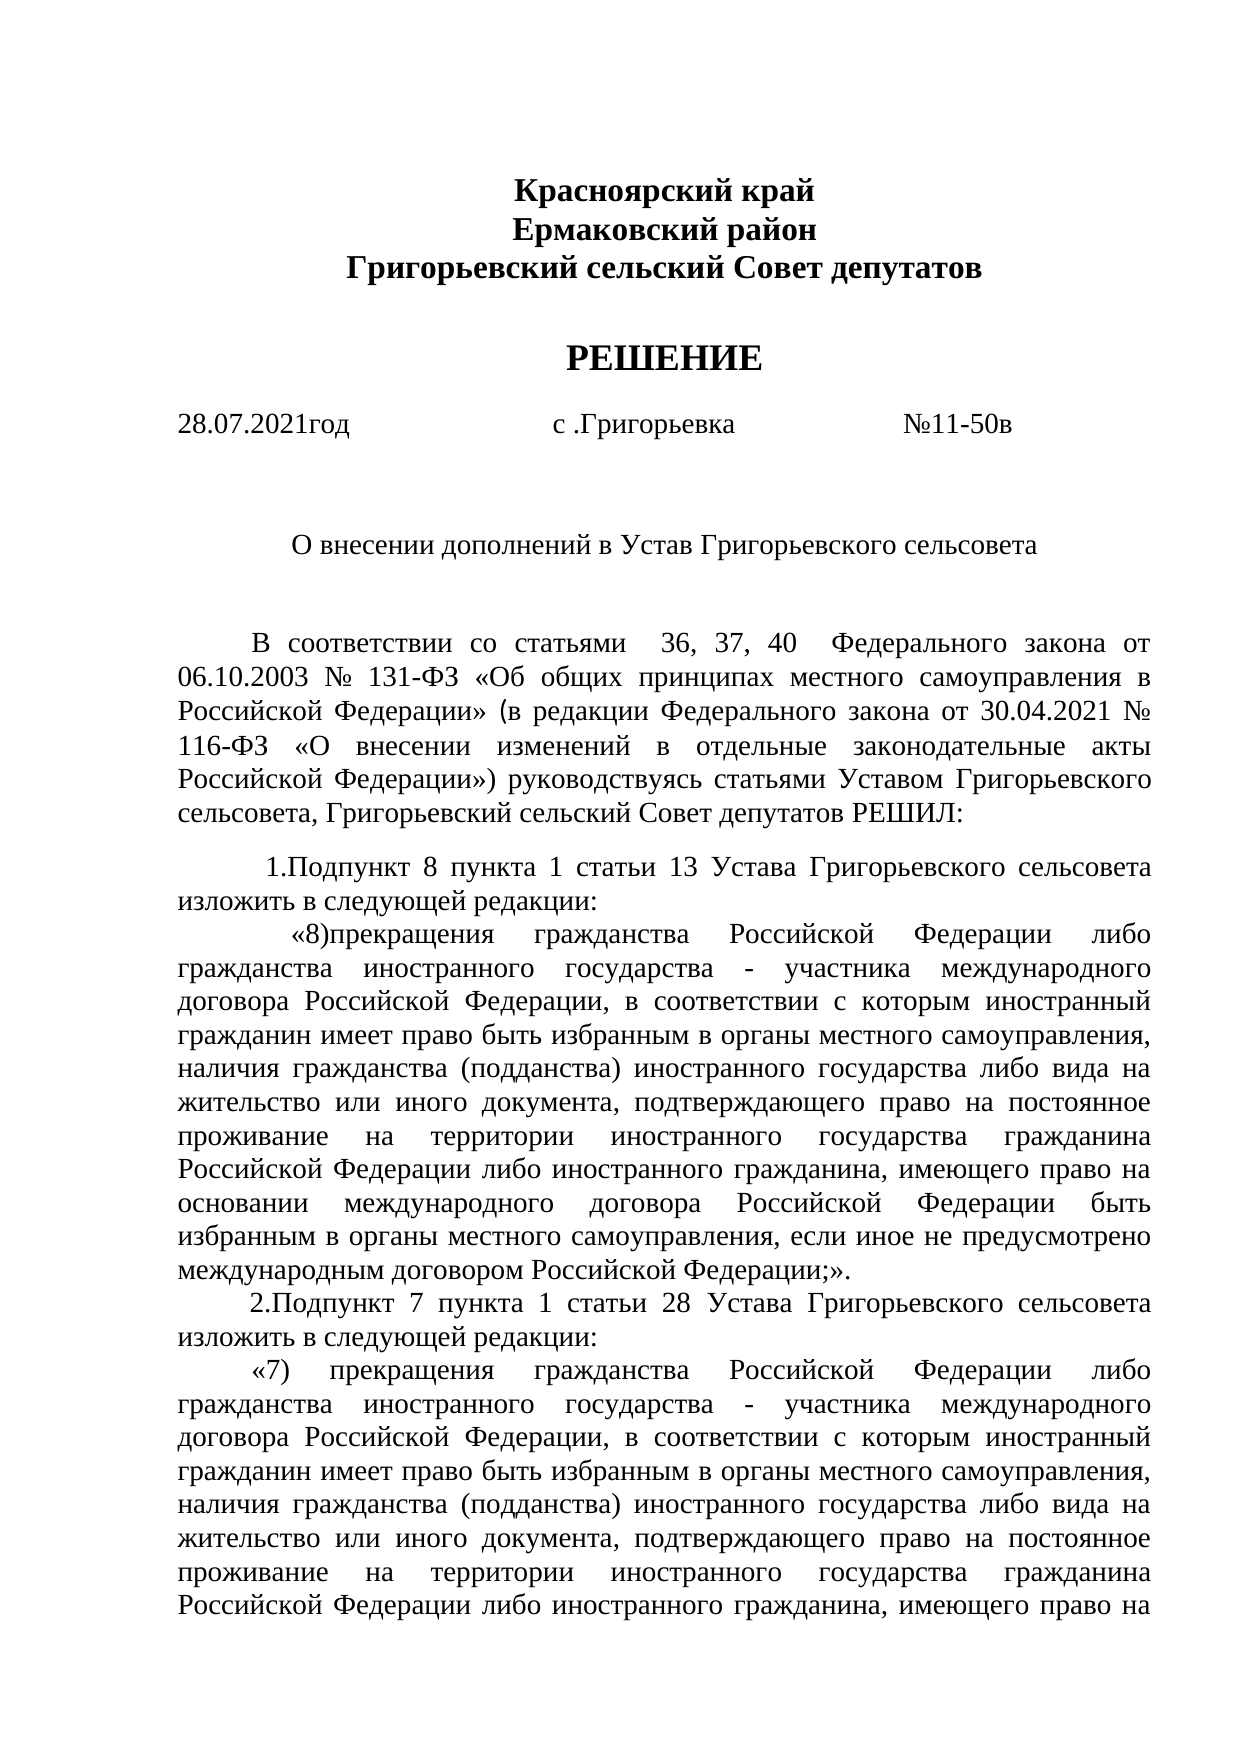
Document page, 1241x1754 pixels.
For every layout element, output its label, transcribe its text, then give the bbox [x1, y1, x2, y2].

text РЕШЕНИЕ [177, 336, 1152, 379]
text Ермаковский район [177, 209, 1152, 247]
text В соответствии со статьями 36, 37, 40 Федерального закона от 06.10.2003 № 131-ФЗ «Об общих принципах местного самоуправления в Российской Федерации» (в редакции Федерального закона от 30.04.2021 № 116-ФЗ «О внесении изменений в отдельные законодательные акты Российской Федерации») руководствуясь статьями Уставом Григорьевского сельсовета, Григорьевский сельский Совет депутатов РЕШИЛ: [177, 625, 1152, 828]
text 2.Подпункт 7 пункта 1 статьи 28 Устава Григорьевского сельсовета изложить в следующей редакции: [177, 1285, 1152, 1352]
text Григорьевский сельский Совет депутатов [177, 247, 1152, 286]
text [177, 1352, 1152, 1621]
text О внесении дополнений в Устав Григорьевского сельсовета [177, 527, 1152, 561]
text Красноярский край [177, 171, 1152, 209]
text «8)прекращения гражданства Российской Федерации либо гражданства иностранного государства - участника международного договора Российской Федерации, в соответствии с которым иностранный гражданин имеет право быть избранным в органы местного самоуправления, наличия гражданства (подданства) иностранного государства либо вида на жительство или иного документа, подтверждающего право на постоянное проживание на территории иностранного государства гражданина Российской Федерации либо иностранного гражданина, имеющего право на основании международного договора Российской Федерации быть избранным в органы местного самоуправления, если иное не предусмотрено международным договором Российской Федерации;». [177, 916, 1152, 1285]
text 28.07.2021год с .Григорьевка №11-50в [177, 406, 1152, 440]
text 1.Подпункт 8 пункта 1 статьи 13 Устава Григорьевского сельсовета изложить в следующей редакции: [177, 849, 1152, 916]
